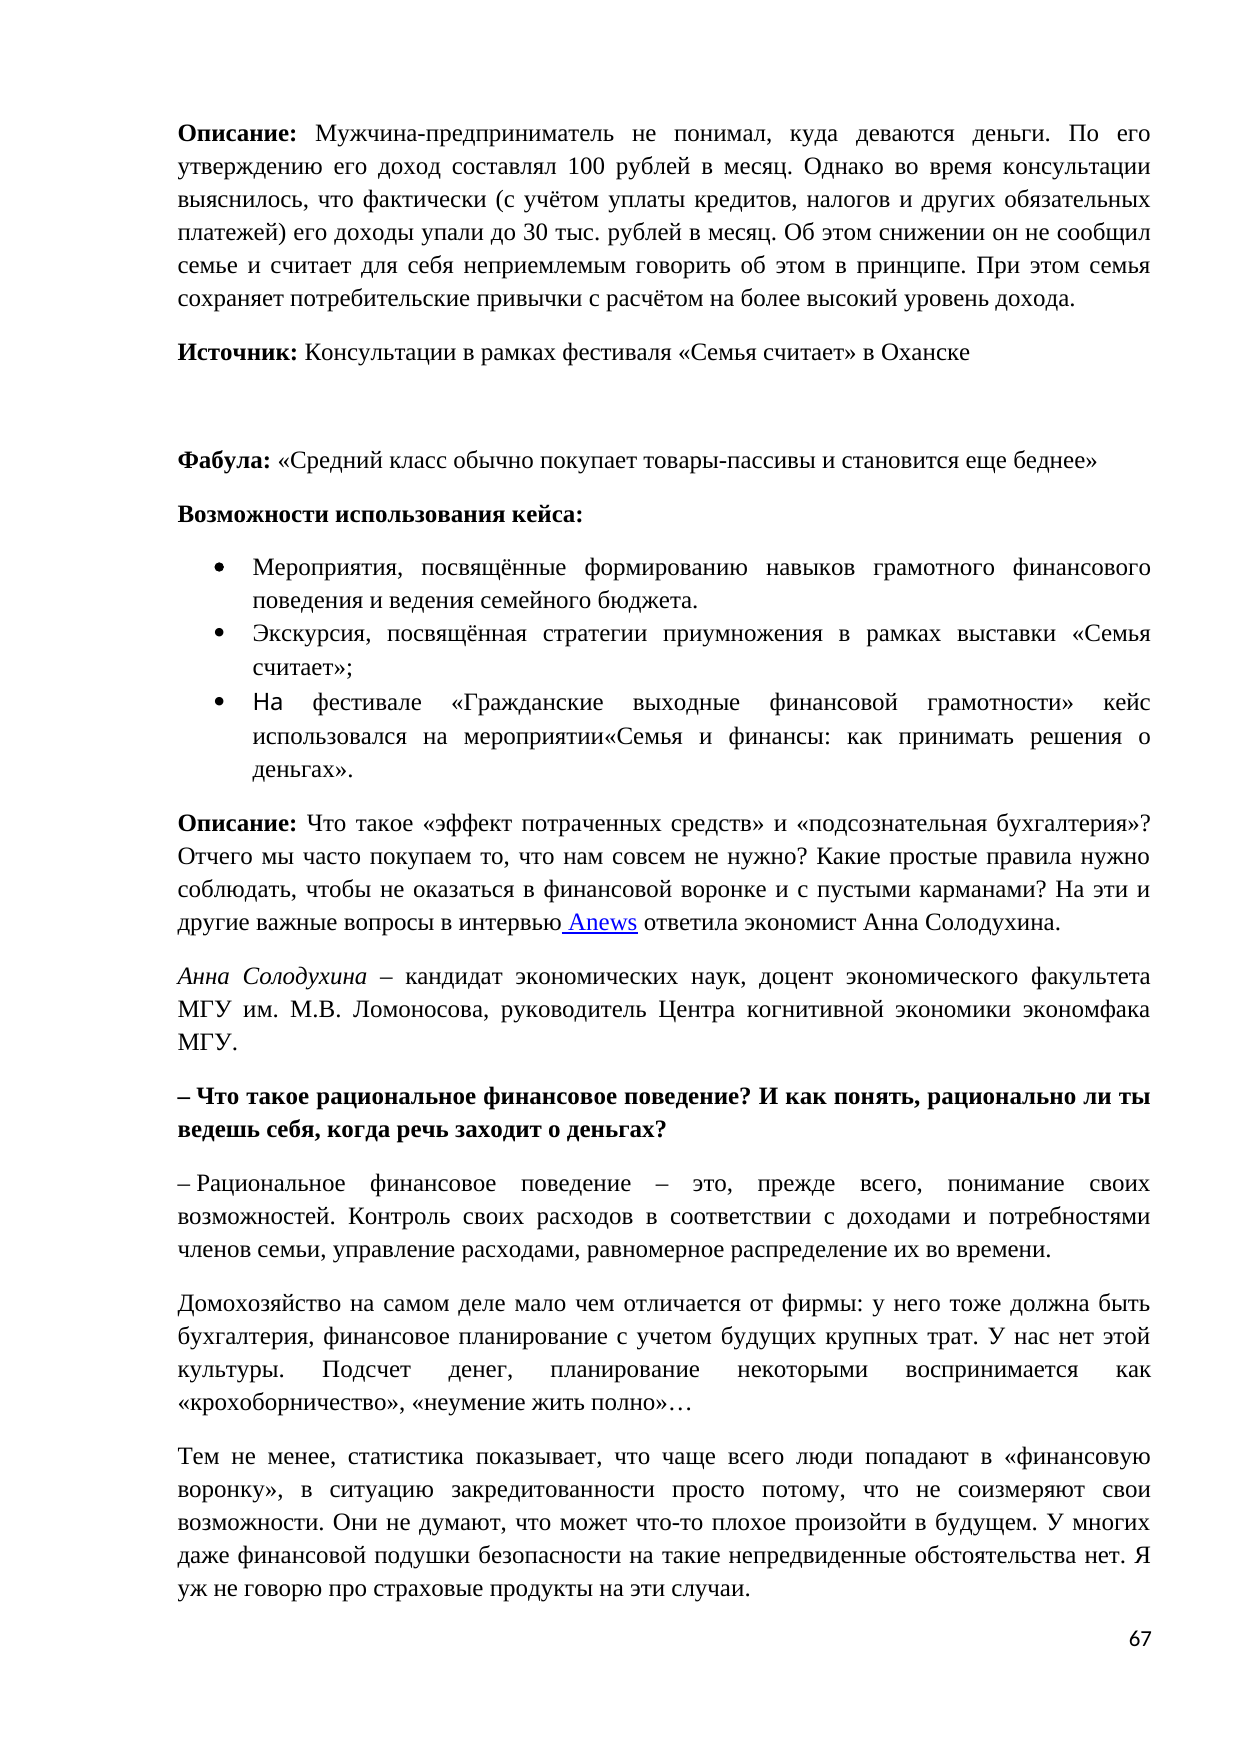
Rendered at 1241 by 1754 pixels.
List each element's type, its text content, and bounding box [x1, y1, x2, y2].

text Анна Солодухина – кандидат экономических наук, доцент экономического факультета МГУ им. М.В. Ломоносова, руководитель Центра когнитивной экономики экономфака МГУ. [177, 961, 1152, 1056]
text – Рациональное финансовое поведение – это, прежде всего, понимание своих возможностей. Контроль своих расходов в соответствии с доходами и потребностями членов семьи, управление расходами, равномерное распределение их во времени. [177, 1168, 1152, 1263]
text Описание: Что такое «эффект потраченных средств» и «подсознательная бухгалтерия»? Отчего мы часто покупаем то, что нам совсем не нужно? Какие простые правила нужно соблюдать, чтобы не оказаться в финансовой воронке и с пустыми карманами? На эти и другие важные вопросы в интервью Anews ответила экономист Анна Солодухина. [177, 808, 1152, 936]
text Источник: Консультации в рамках фестиваля «Семья считает» в Оханске [177, 337, 1152, 366]
list Экскурсия, посвящённая стратегии приумножения в рамках выставки «Семья считает»; [215, 618, 1152, 680]
text Домохозяйство на самом деле мало чем отличается от фирмы: у него тоже должна быть бухгалтерия, финансовое планирование с учетом будущих крупных трат. У нас нет этой культуры. Подсчет денег, планирование некоторыми воспринимается как «крохоборничество», «неумение жить полно»… [177, 1288, 1152, 1416]
text Тем не менее, статистика показывает, что чаще всего люди попадают в «финансовую воронку», в ситуацию закредитованности просто потому, что не соизмеряют свои возможности. Они не думают, что может что-то плохое произойти в будущем. У многих даже финансовой подушки безопасности на такие непредвиденные обстоятельства нет. Я уж не говорю про страховые продукты на эти случаи. [177, 1441, 1152, 1602]
text Фабула: «Средний класс обычно покупает товары-пассивы и становится еще беднее» [177, 445, 1152, 473]
text Возможности использования кейса: [177, 499, 1152, 527]
text Описание: Мужчина-предприниматель не понимал, куда деваются деньги. По его утверждению его доход составлял 100 рублей в месяц. Однако во время консультации выяснилось, что фактически (с учётом уплаты кредитов, налогов и других обязательных платежей) его доходы упали до 30 тыс. рублей в месяц. Об этом снижении он не сообщил семье и считает для себя неприемлемым говорить об этом в принципе. При этом семья сохраняет потребительские привычки с расчётом на более высокий уровень дохода. [177, 118, 1152, 312]
text – Что такое рациональное финансовое поведение? И как понять, рационально ли ты ведешь себя, когда речь заходит о деньгах? [177, 1081, 1152, 1143]
list Мероприятия, посвящённые формированию навыков грамотного финансового поведения и ведения семейного бюджета. [215, 552, 1152, 614]
list На фестивале «Гражданские выходные финансовой грамотности» кейс использовался на мероприятии«Семья и финансы: как принимать решения о деньгах». [215, 684, 1152, 783]
